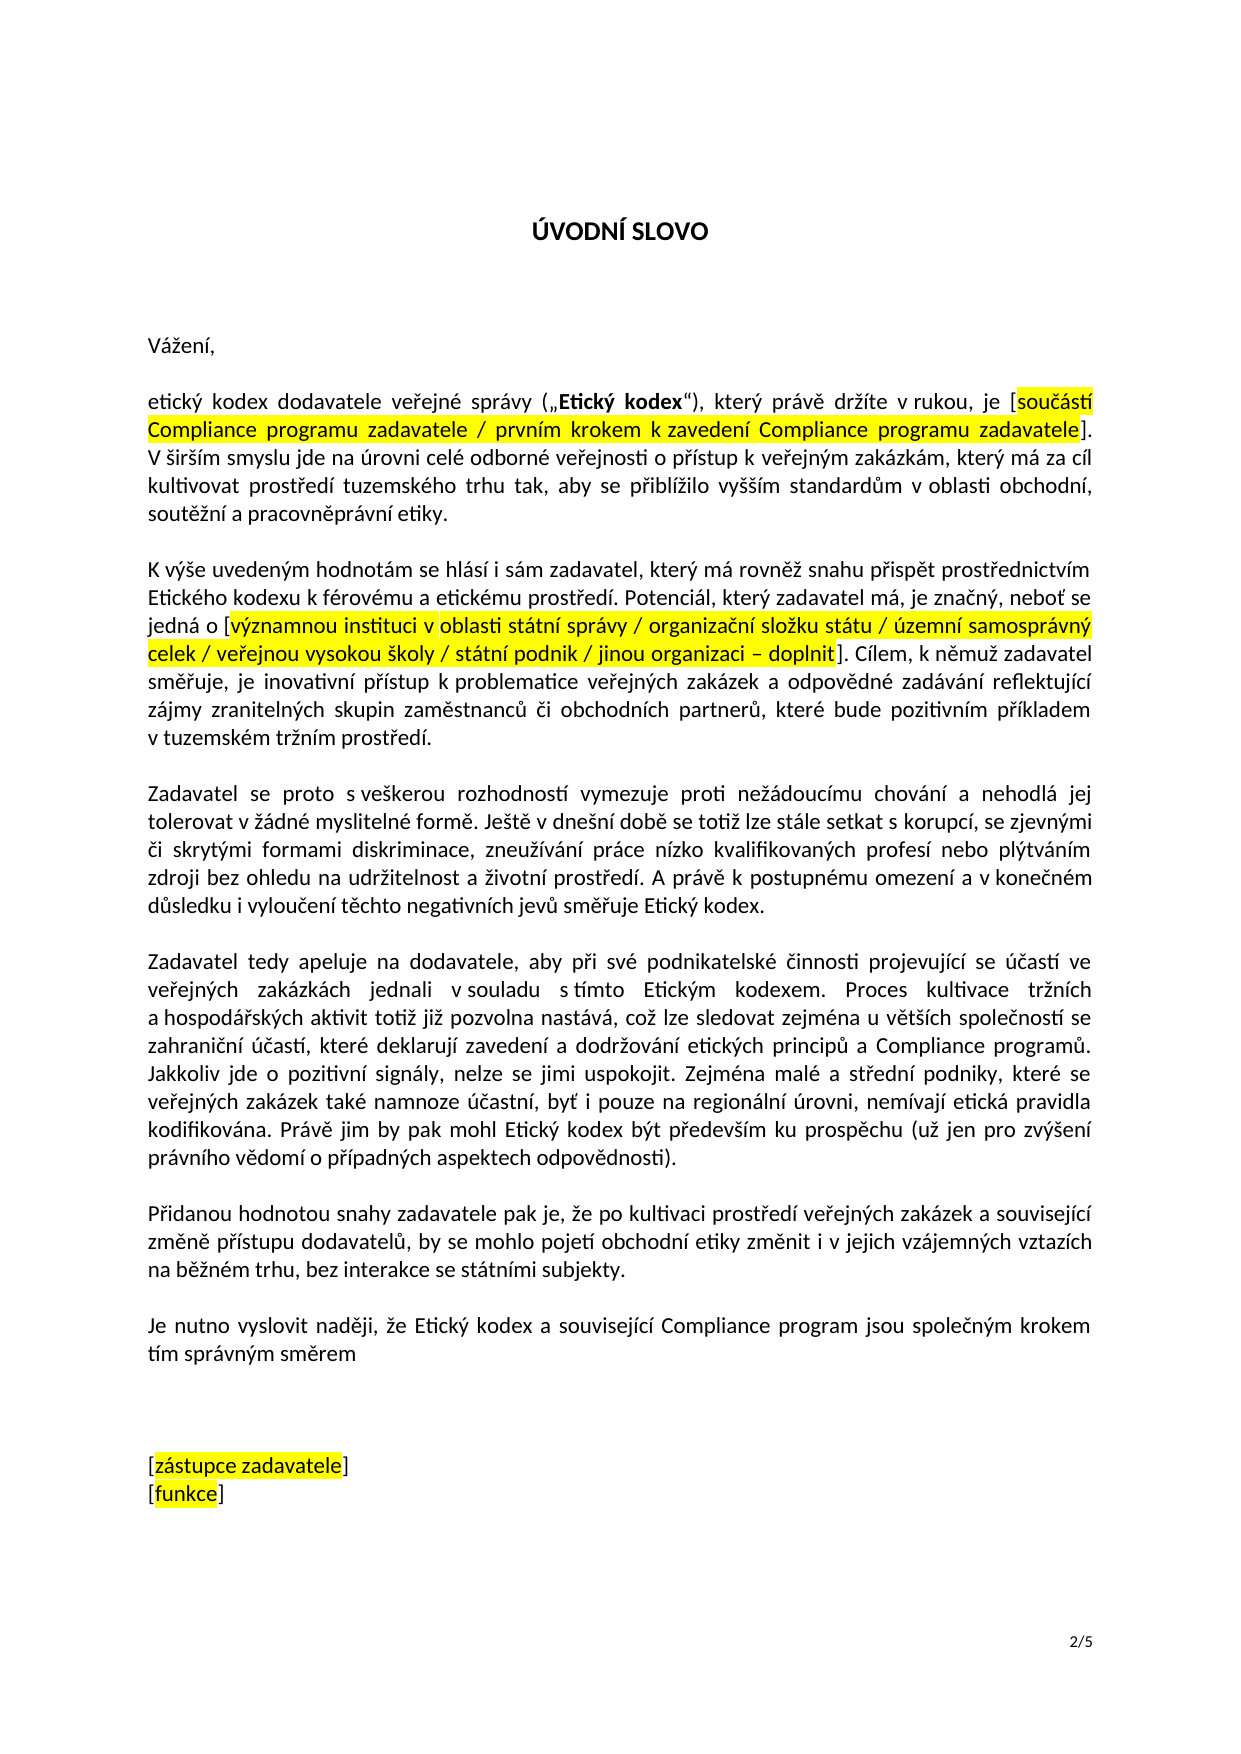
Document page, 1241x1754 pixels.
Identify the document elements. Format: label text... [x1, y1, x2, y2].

text Vážení, [148, 331, 1093, 359]
text úVODNÍ SLOVO [148, 214, 1093, 247]
text K výše uvedeným hodnotám se hlásí i sám zadavatel, který má rovněž snahu přispět prostřednictvím Etického kodexu k férovému a etickému prostředí. Potenciál, který zadavatel má, je značný, neboť se jedná o [významnou instituci v oblasti státní správy / organizační složku státu / územní samosprávný celek / veřejnou vysokou školy / státní podnik / jinou organizaci – doplnit]. Cílem, k němuž zadavatel směřuje, je inovativní přístup k problematice veřejných zakázek a odpovědné zadávání reflektující zájmy zranitelných skupin zaměstnanců či obchodních partnerů, které bude pozitivním příkladem v tuzemském tržním prostředí. [148, 555, 1093, 751]
text Zadavatel tedy apeluje na dodavatele, aby při své podnikatelské činnosti projevující se účastí ve veřejných zakázkách jednali v souladu s tímto Etickým kodexem. Proces kultivace tržních a hospodářských aktivit totiž již pozvolna nastává, což lze sledovat zejména u větších společností se zahraniční účastí, které deklarují zavedení a dodržování etických principů a Compliance programů. Jakkoliv jde o pozitivní signály, nelze se jimi uspokojit. Zejména malé a střední podniky, které se veřejných zakázek také namnoze účastní, byť i pouze na regionální úrovni, nemívají etická pravidla kodifikována. Právě jim by pak mohl Etický kodex být především ku prospěchu (už jen pro zvýšení právního vědomí o případných aspektech odpovědnosti). [148, 947, 1093, 1171]
text Přidanou hodnotou snahy zadavatele pak je, že po kultivaci prostředí veřejných zakázek a související změně přístupu dodavatelů, by se mohlo pojetí obchodní etiky změnit i v jejich vzájemných vztazích na běžném trhu, bez interakce se státními subjekty. [148, 1199, 1093, 1283]
text etický kodex dodavatele veřejné správy („Etický kodex“), který právě držíte v rukou, je [součástí Compliance programu zadavatele / prvním krokem k zavedení Compliance programu zadavatele]. V širším smyslu jde na úrovni celé odborné veřejnosti o přístup k veřejným zakázkám, který má za cíl kultivovat prostředí tuzemského trhu tak, aby se přiblížilo vyšším standardům v oblasti obchodní, soutěžní a pracovněprávní etiky. [148, 415, 1093, 527]
text [zástupce zadavatele] [342, 1452, 1093, 1479]
text Je nutno vyslovit naději, že Etický kodex a související Compliance program jsou společným krokem tím správným směrem [148, 1311, 1093, 1367]
text [funkce] [148, 1479, 1093, 1508]
text Zadavatel se proto s veškerou rozhodností vymezuje proti nežádoucímu chování a nehodlá jej tolerovat v žádné myslitelné formě. Ještě v dnešní době se totiž lze stále setkat s korupcí, se zjevnými či skrytými formami diskriminace, zneužívání práce nízko kvalifikovaných profesí nebo plýtváním zdroji bez ohledu na udržitelnost a životní prostředí. A právě k postupnému omezení a v konečném důsledku i vyloučení těchto negativních jevů směřuje Etický kodex. [148, 779, 1093, 919]
